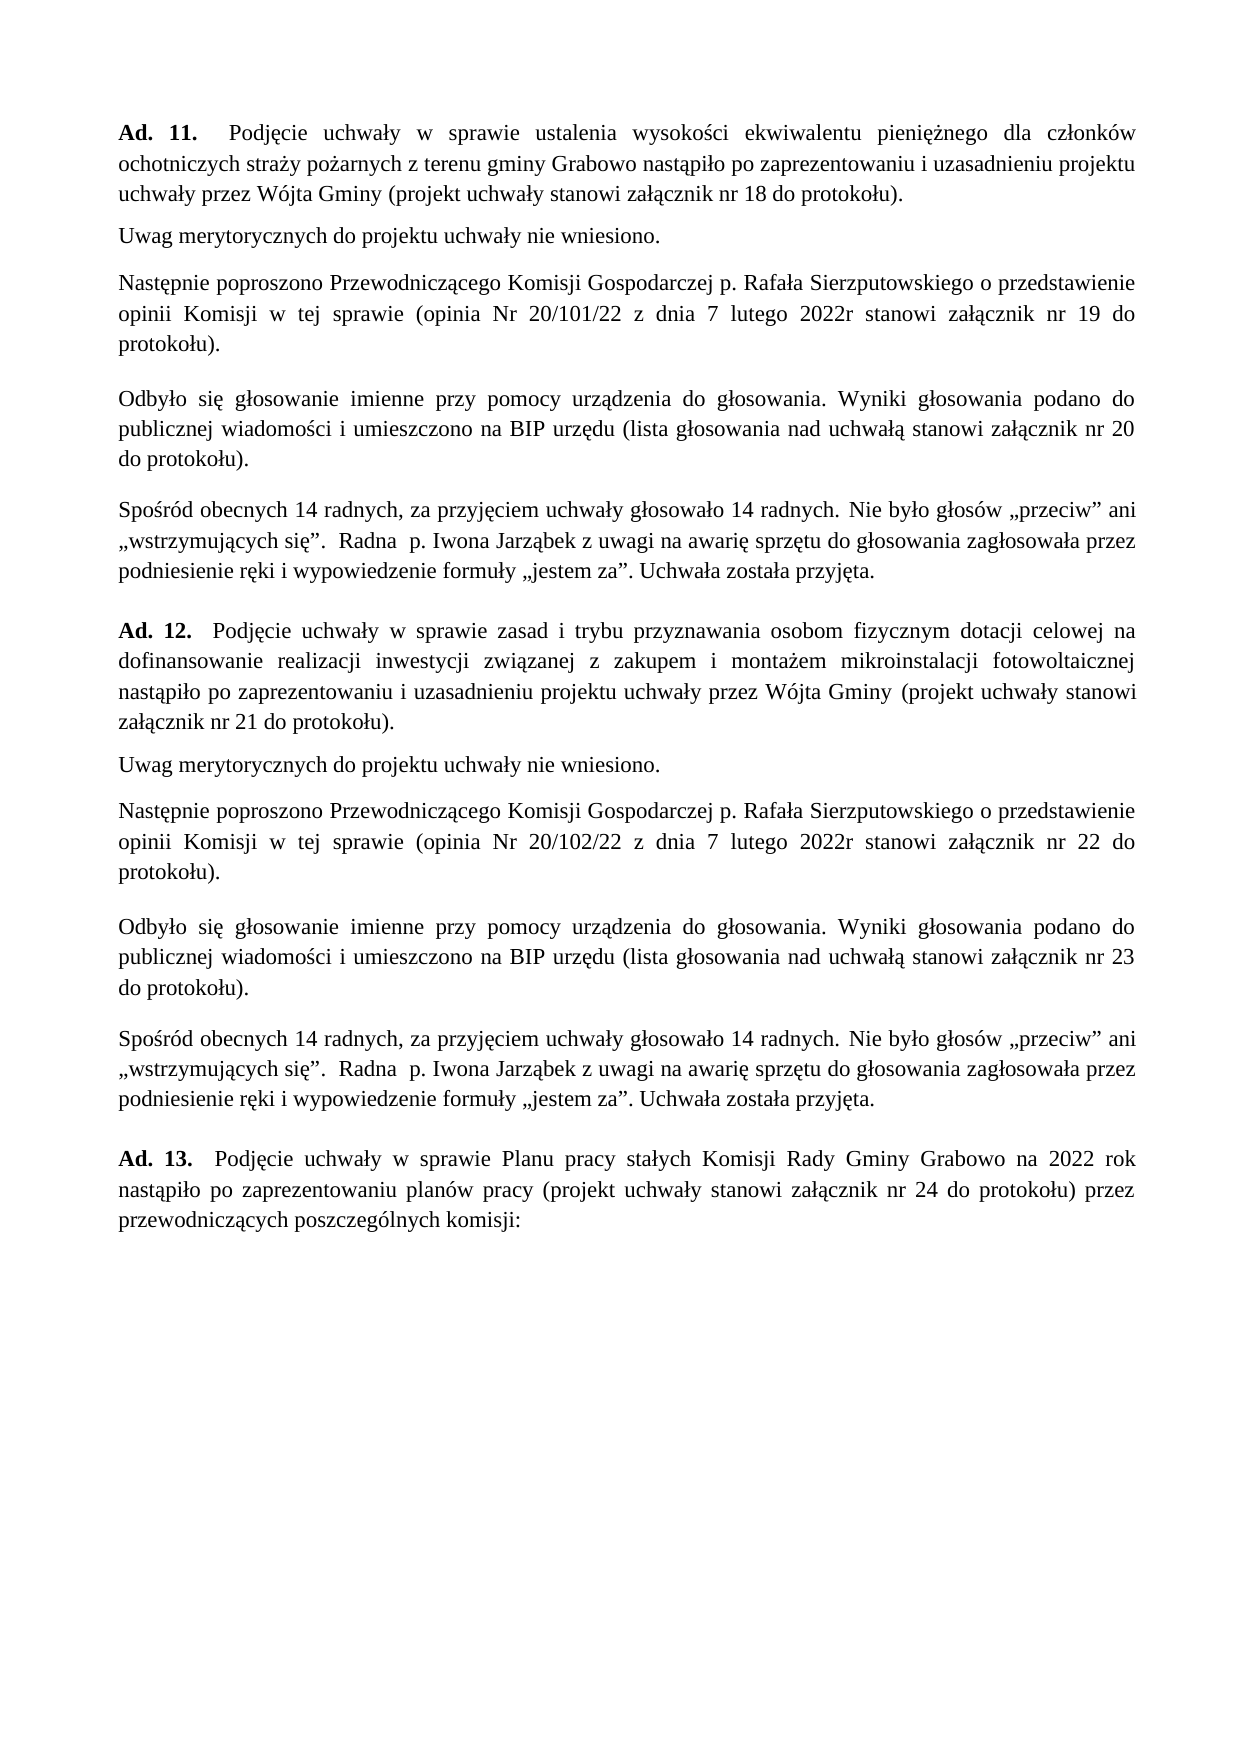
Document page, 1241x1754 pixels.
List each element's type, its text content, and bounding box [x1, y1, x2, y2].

text Ad. 13. Podjęcie uchwały w sprawie Planu pracy stałych Komisji Rady Gminy Grabowo na 2022 rok nastąpiło po zaprezentowaniu planów pracy (projekt uchwały stanowi załącznik nr 24 do protokołu) przez przewodniczących poszczególnych komisji: [118, 1146, 1137, 1232]
text Odbyło się głosowanie imienne przy pomocy urządzenia do głosowania. Wyniki głosowania podano do publicznej wiadomości i umieszczono na BIP urzędu (lista głosowania nad uchwałą stanowi załącznik nr 20 do protokołu). [118, 385, 1137, 472]
text Następnie poproszono Przewodniczącego Komisji Gospodarczej p. Rafała Sierzputowskiego o przedstawienie opinii Komisji w tej sprawie (opinia Nr 20/101/22 z dnia 7 lutego 2022r stanowi załącznik nr 19 do protokołu). [118, 269, 1137, 356]
text Odbyło się głosowanie imienne przy pomocy urządzenia do głosowania. Wyniki głosowania podano do publicznej wiadomości i umieszczono na BIP urzędu (lista głosowania nad uchwałą stanowi załącznik nr 23 do protokołu). [118, 913, 1137, 1000]
text Następnie poproszono Przewodniczącego Komisji Gospodarczej p. Rafała Sierzputowskiego o przedstawienie opinii Komisji w tej sprawie (opinia Nr 20/102/22 z dnia 7 lutego 2022r stanowi załącznik nr 22 do protokołu). [118, 798, 1137, 884]
text Uwag merytorycznych do projektu uchwały nie wniesiono. [118, 223, 1137, 249]
text Ad. 11. Podjęcie uchwały w sprawie ustalenia wysokości ekwiwalentu pieniężnego dla członków ochotniczych straży pożarnych z terenu gminy Grabowo nastąpiło po zaprezentowaniu i uzasadnieniu projektu uchwały przez Wójta Gminy (projekt uchwały stanowi załącznik nr 18 do protokołu). [118, 119, 1137, 206]
text Ad. 12. Podjęcie uchwały w sprawie zasad i trybu przyznawania osobom fizycznym dotacji celowej na dofinansowanie realizacji inwestycji związanej z zakupem i montażem mikroinstalacji fotowoltaicznej nastąpiło po zaprezentowaniu i uzasadnieniu projektu uchwały przez Wójta Gminy (projekt uchwały stanowi załącznik nr 21 do protokołu). [118, 617, 1137, 734]
text Uwag merytorycznych do projektu uchwały nie wniesiono. [118, 751, 1137, 777]
